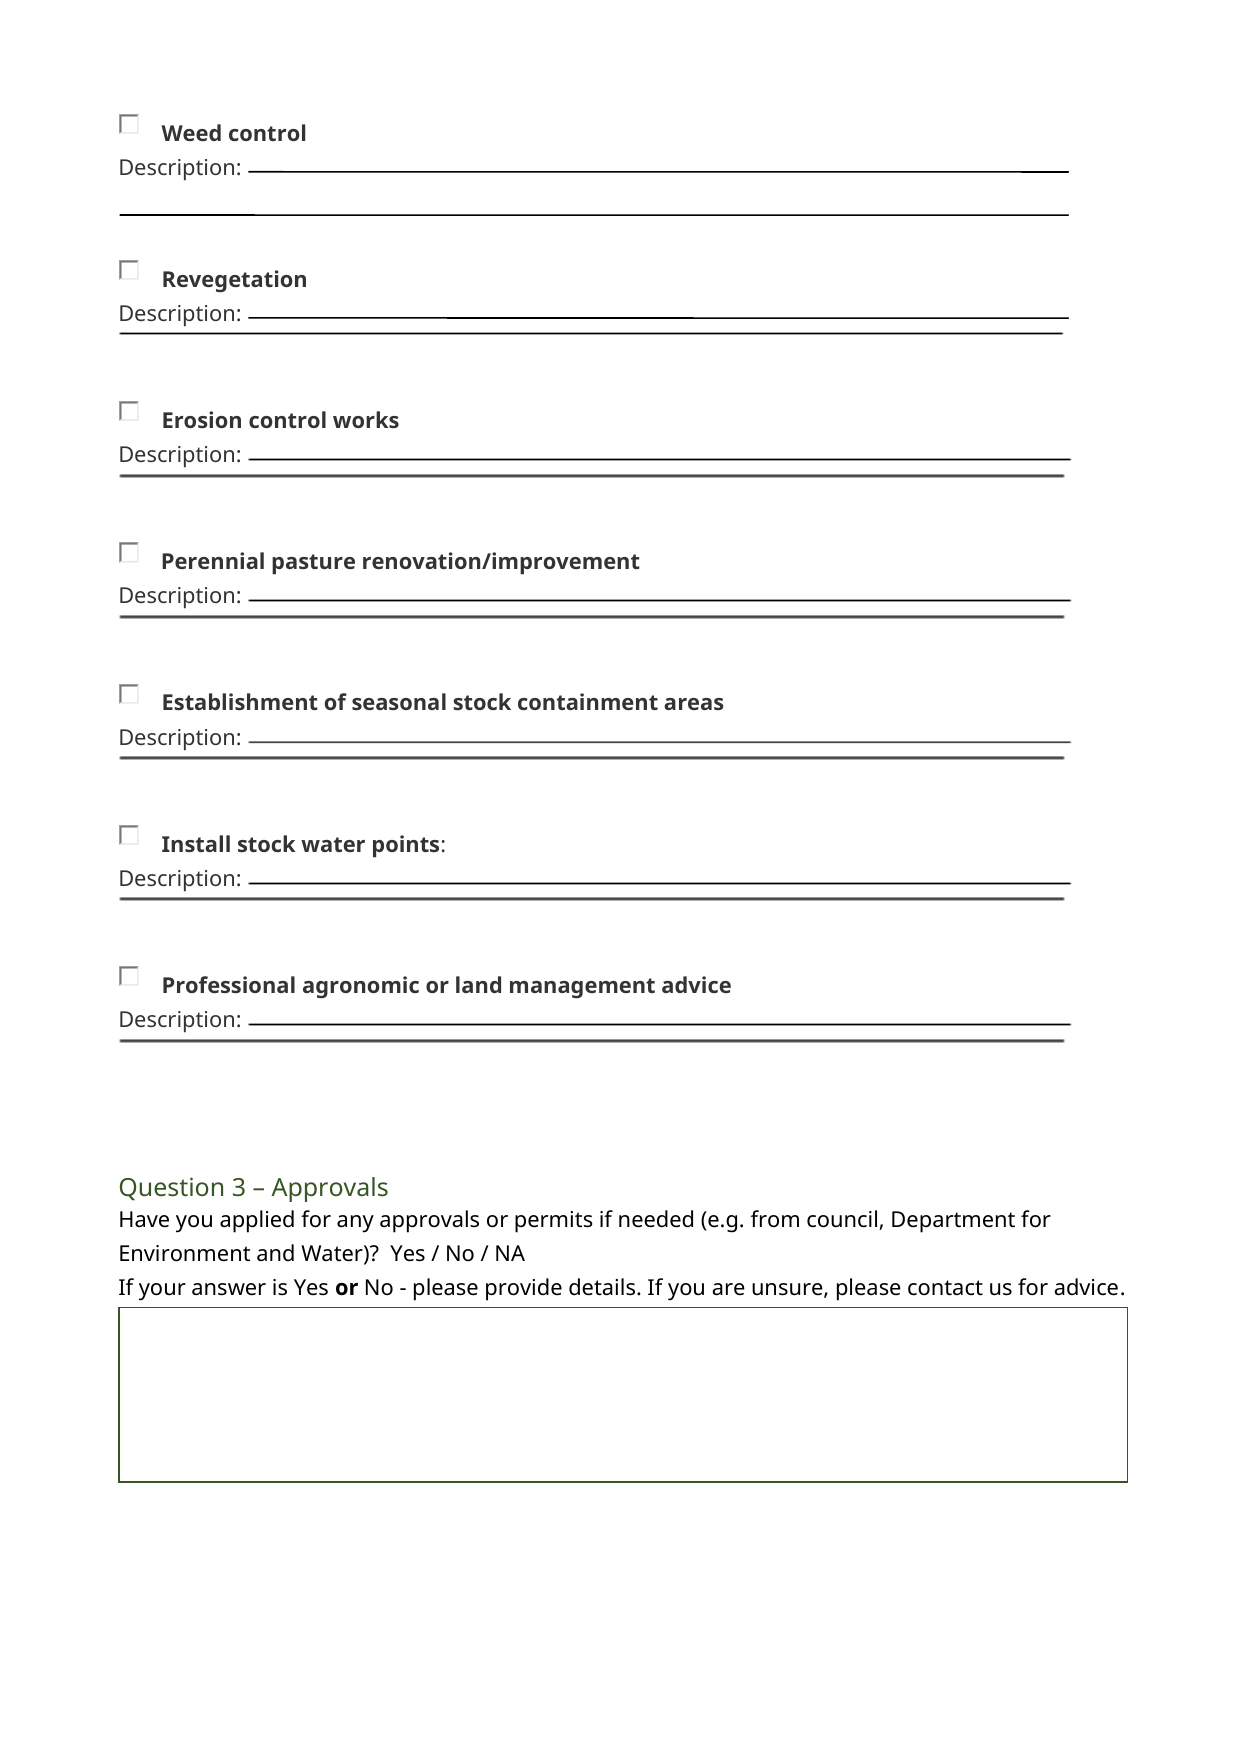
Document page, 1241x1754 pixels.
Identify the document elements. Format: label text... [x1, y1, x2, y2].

picture [118, 473, 1066, 479]
picture [247, 740, 1073, 745]
subtitle Question 3 – Approvals [118, 1170, 1137, 1204]
text If your answer is Yes or No - please provide details. If you are unsure, please contact us for advice. [118, 1272, 1137, 1483]
text Have you applied for any approvals or permits if needed (e.g. from council, Department for Environment and Water)? Yes / No / NA [118, 1204, 1137, 1268]
text Description: [118, 580, 1137, 610]
text Weed control [118, 108, 1137, 147]
text Professional agronomic or land management advice [118, 960, 1137, 1000]
picture [118, 755, 1066, 761]
text Description: [118, 863, 1137, 893]
picture [118, 332, 1065, 337]
text Description: [118, 439, 1137, 469]
picture [118, 614, 1066, 620]
picture [247, 881, 1073, 887]
text Install stock water points: [118, 819, 1137, 858]
text Description: [118, 152, 1137, 181]
text Description: [118, 298, 1137, 328]
picture [247, 599, 1073, 604]
picture [247, 1022, 1073, 1028]
text Description: [118, 1004, 1137, 1034]
picture [118, 897, 1066, 902]
picture [118, 1038, 1066, 1044]
text Establishment of seasonal stock containment areas [118, 678, 1137, 717]
text Description: [118, 722, 1137, 751]
text Erosion control works [118, 395, 1137, 435]
text Revegetation [118, 254, 1137, 293]
text Perennial pasture renovation/improvement [118, 537, 1137, 576]
picture [247, 457, 1073, 463]
